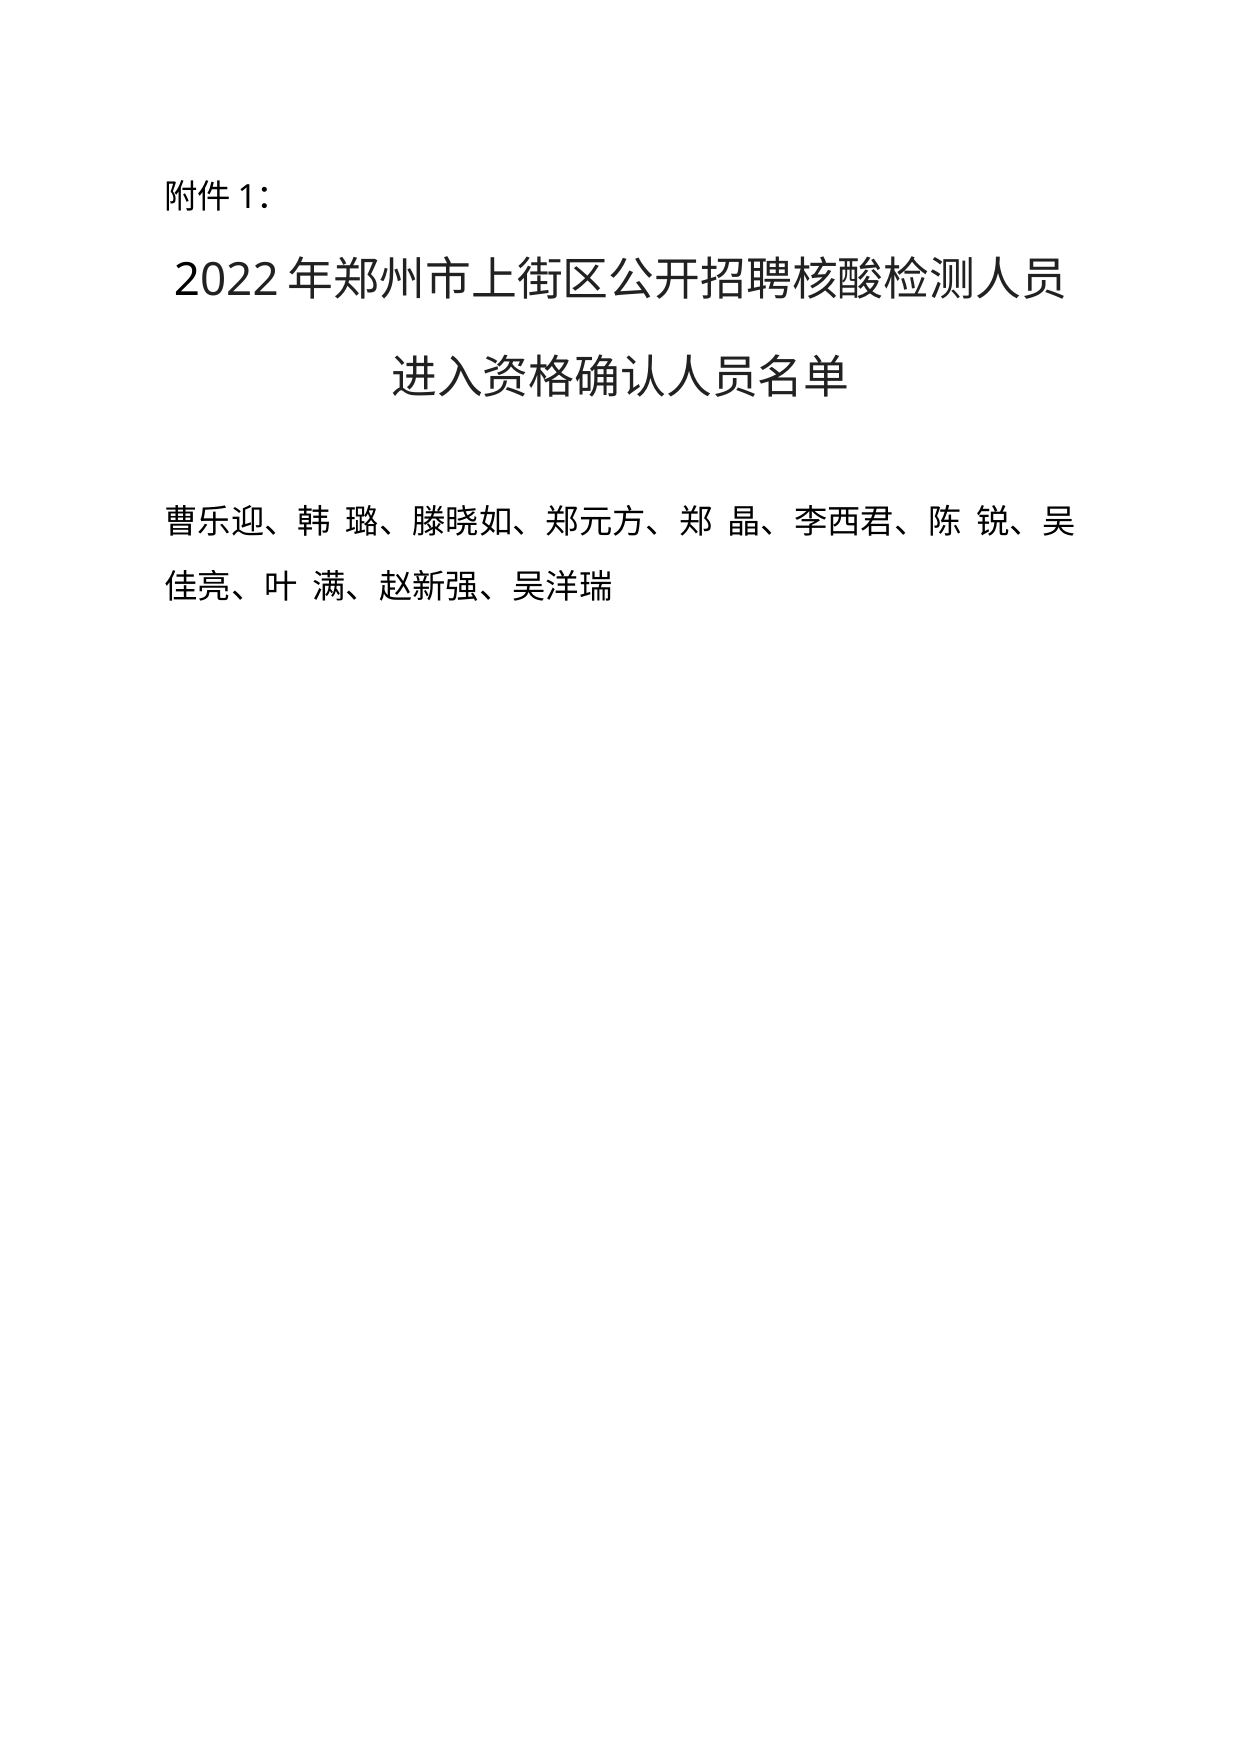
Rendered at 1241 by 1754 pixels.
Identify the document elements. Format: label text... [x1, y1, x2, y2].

text 曹乐迎、韩 璐、滕晓如、郑元方、郑 晶、李西君、陈 锐、吴佳亮、叶 满、赵新强、吴洋瑞 [164, 487, 1076, 617]
text 2022年郑州市上街区公开招聘核酸检测人员进入资格确认人员名单 [164, 227, 1076, 422]
text 附件1： [164, 162, 1076, 227]
